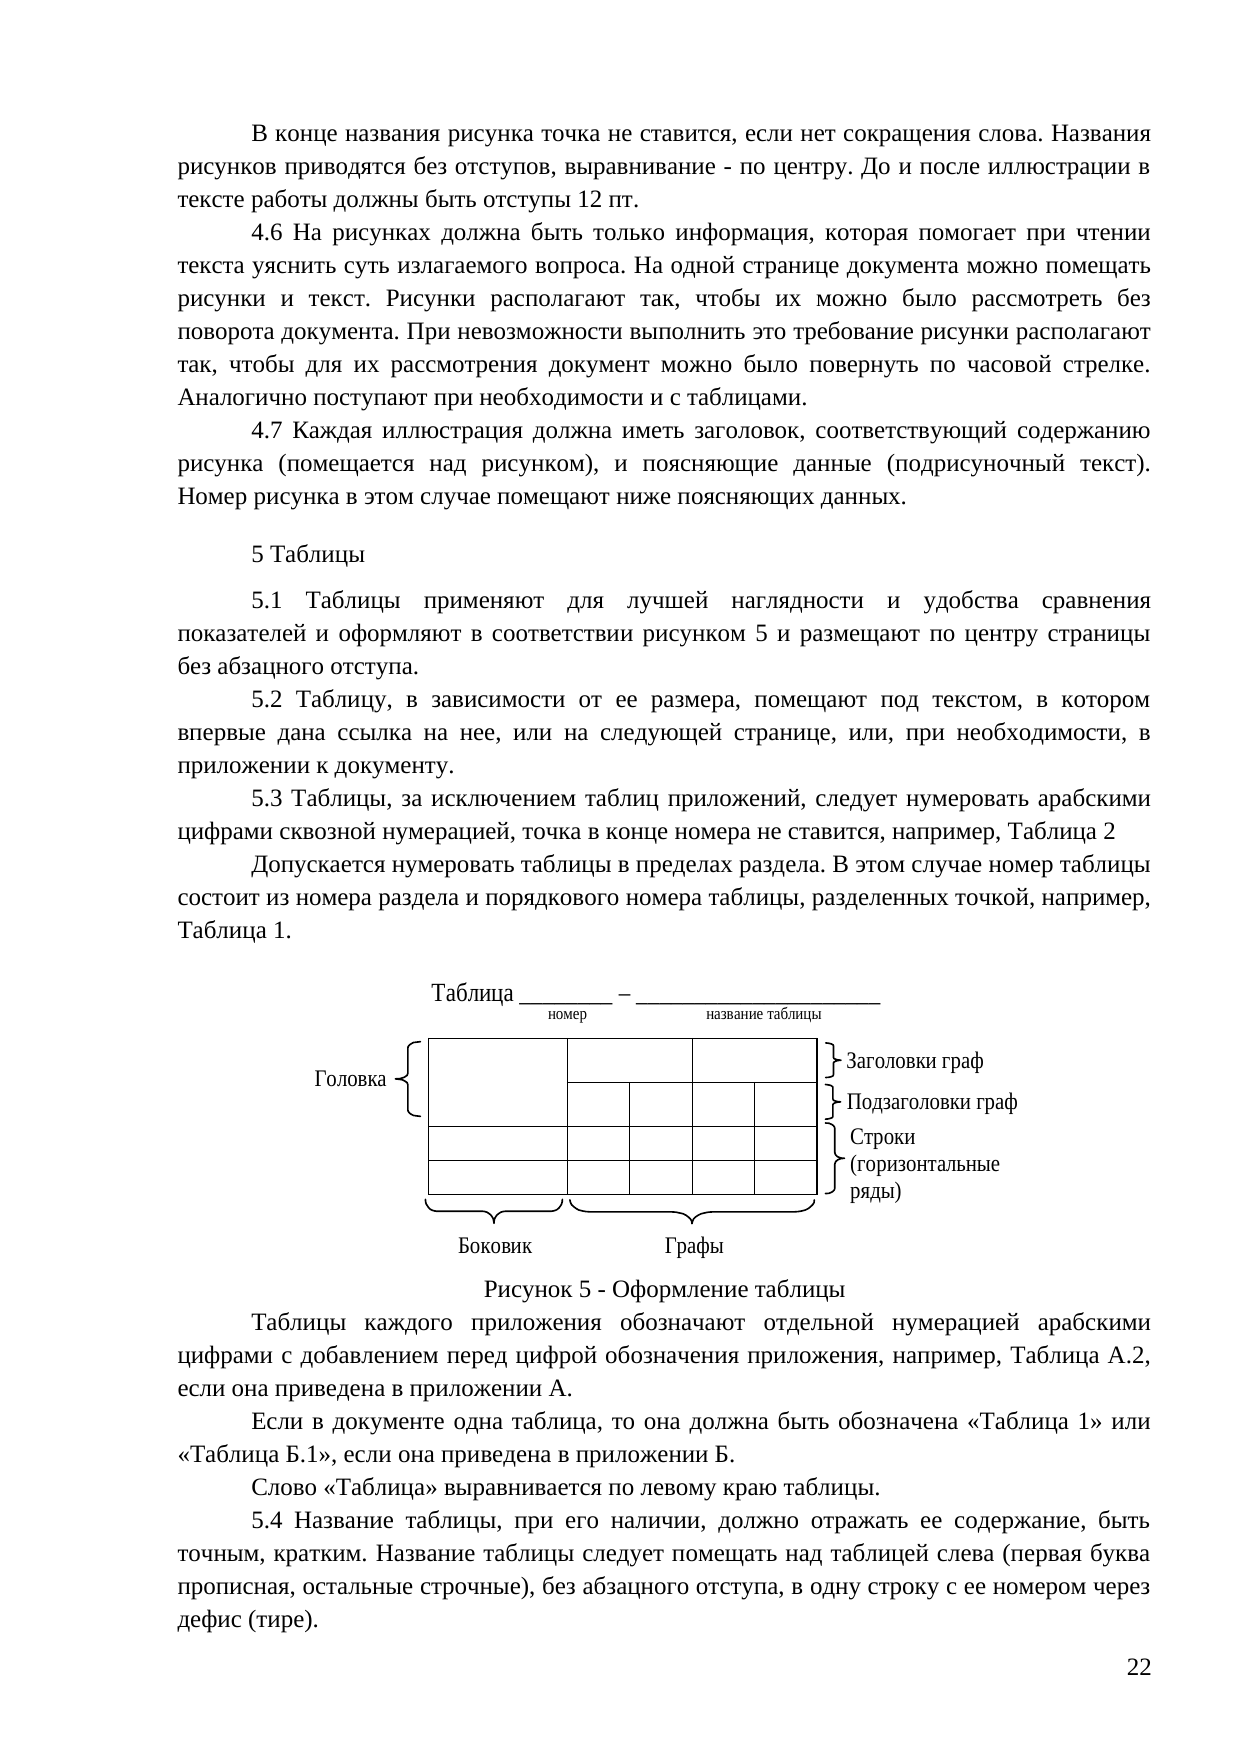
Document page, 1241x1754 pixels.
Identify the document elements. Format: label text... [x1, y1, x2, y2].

text 4.7 Каждая иллюстрация должна иметь заголовок, соответствующий содержанию рисунка (помещается над рисунком), и поясняющие данные (подрисуночный текст). Номер рисунка в этом случае помещают ниже поясняющих данных. [177, 415, 1152, 510]
text 5.1 Таблицы применяют для лучшей наглядности и удобства сравнения показателей и оформляют в соответствии рисунком 5 и размещают по центру страницы без абзацного отступа. [177, 585, 1152, 680]
text Допускается нумеровать таблицы в пределах раздела. В этом случае номер таблицы состоит из номера раздела и порядкового номера таблицы, разделенных точкой, например, Таблица 1. [177, 849, 1152, 944]
text Рисунок 5 - Оформление таблицы [177, 1274, 1152, 1302]
text В конце названия рисунка точка не ставится, если нет сокращения слова. Названия рисунков приводятся без отступов, выравнивание - по центру. До и после иллюстрации в тексте работы должны быть отступы 12 пт. [177, 118, 1152, 213]
text Таблицы каждого приложения обозначают отдельной нумерацией арабскими цифрами с добавлением перед цифрой обозначения приложения, например, Таблица А.2, если она приведена в приложении А. [177, 1307, 1152, 1402]
text 5.4 Название таблицы, при его наличии, должно отражать ее содержание, быть точным, кратким. Название таблицы следует помещать над таблицей слева (первая буква прописная, остальные строчные), без абзацного отступа, в одну строку с ее номером через дефис (тире). [177, 1505, 1152, 1633]
text 5 Таблицы [177, 539, 1152, 568]
text 5.2 Таблицу, в зависимости от ее размера, помещают под текстом, в котором впервые дана ссылка на нее, или на следующей странице, или, при необходимости, в приложении к документу. [177, 684, 1152, 779]
text 5.3 Таблицы, за исключением таблиц приложений, следует нумеровать арабскими цифрами сквозной нумерацией, точка в конце номера не ставится, например, Таблица 2 [177, 783, 1152, 845]
text Если в документе одна таблица, то она должна быть обозначена «Таблица 1» или «Таблица Б.1», если она приведена в приложении Б. [177, 1406, 1152, 1468]
text 4.6 На рисунках должна быть только информация, которая помогает при чтении текста уяснить суть излагаемого вопроса. На одной странице документа можно помещать рисунки и текст. Рисунки располагают так, чтобы их можно было рассмотреть без поворота документа. При невозможности выполнить это требование рисунки располагают так, чтобы для их рассмотрения документ можно было повернуть по часовой стрелке. Аналогично поступают при необходимости и с таблицами. [177, 217, 1152, 411]
text Слово «Таблица» выравнивается по левому краю таблицы. [177, 1472, 1152, 1501]
